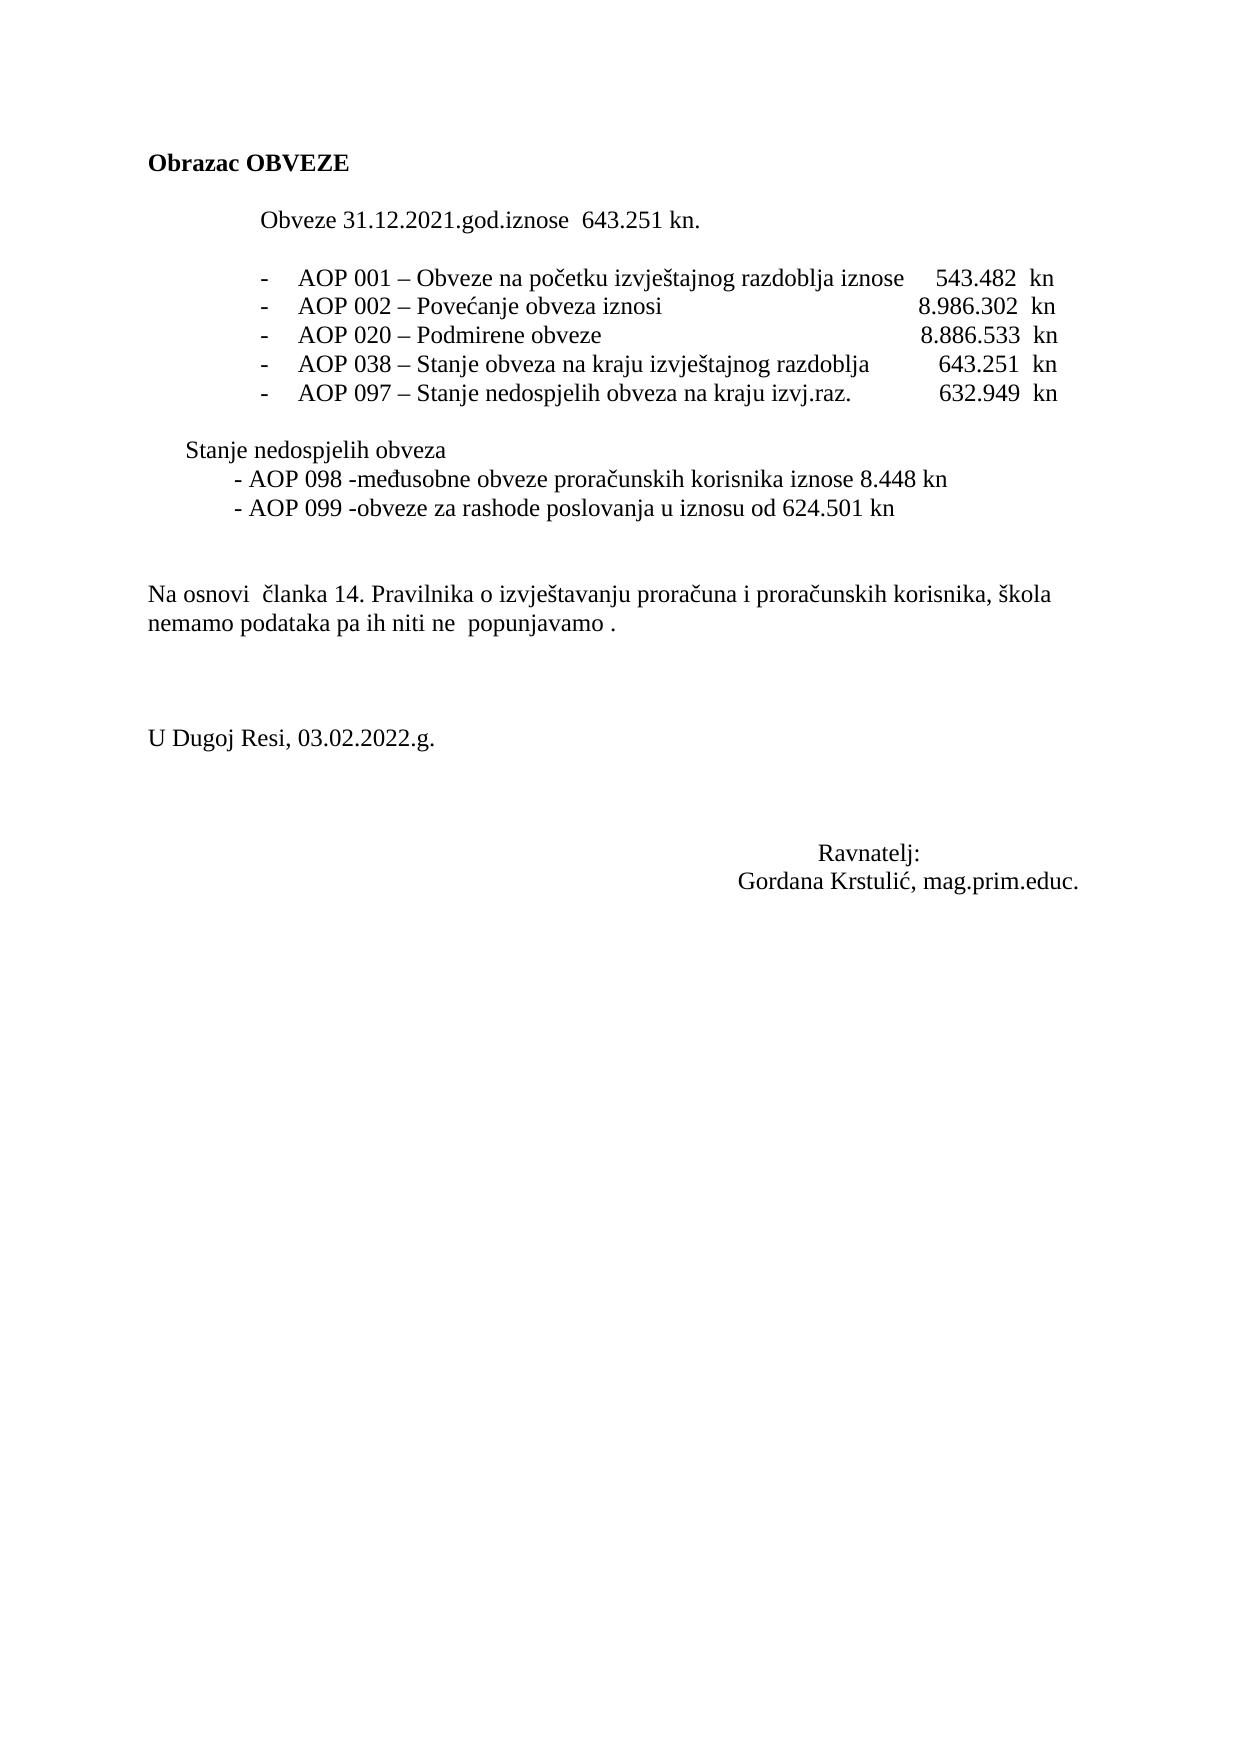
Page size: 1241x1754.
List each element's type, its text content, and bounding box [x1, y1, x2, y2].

list AOP 001 – Obveze na početku izvještajnog razdoblja iznose 543.482 kn [260, 263, 1093, 291]
text Gordana Krstulić, mag.prim.educ. [148, 866, 1093, 895]
text U Dugoj Resi, 03.02.2022.g. [148, 723, 1093, 751]
text Stanje nedospjelih obveza [185, 435, 1093, 464]
text Obrazac OBVEZE [148, 148, 1093, 176]
text Ravnatelj: [148, 838, 1093, 866]
list AOP 038 – Stanje obveza na kraju izvještajnog razdoblja 643.251 kn [260, 349, 1093, 378]
list AOP 020 – Podmirene obveze 8.886.533 kn [260, 320, 1093, 349]
text Na osnovi članka 14. Pravilnika o izvještavanju proračuna i proračunskih korisnika, škola [148, 579, 1093, 608]
text Obveze 31.12.2021.god.iznose 643.251 kn. [148, 205, 1093, 234]
list AOP 097 – Stanje nedospjelih obveza na kraju izvj.raz. 632.949 kn [260, 378, 1093, 406]
text - AOP 098 -međusobne obveze proračunskih korisnika iznose 8.448 kn - AOP 099 -obveze za rashode poslovanja u iznosu od 624.501 kn [185, 464, 1093, 521]
list AOP 002 – Povećanje obveza iznosi 8.986.302 kn [260, 291, 1093, 320]
text nemamo podataka pa ih niti ne popunjavamo . [148, 608, 1093, 636]
